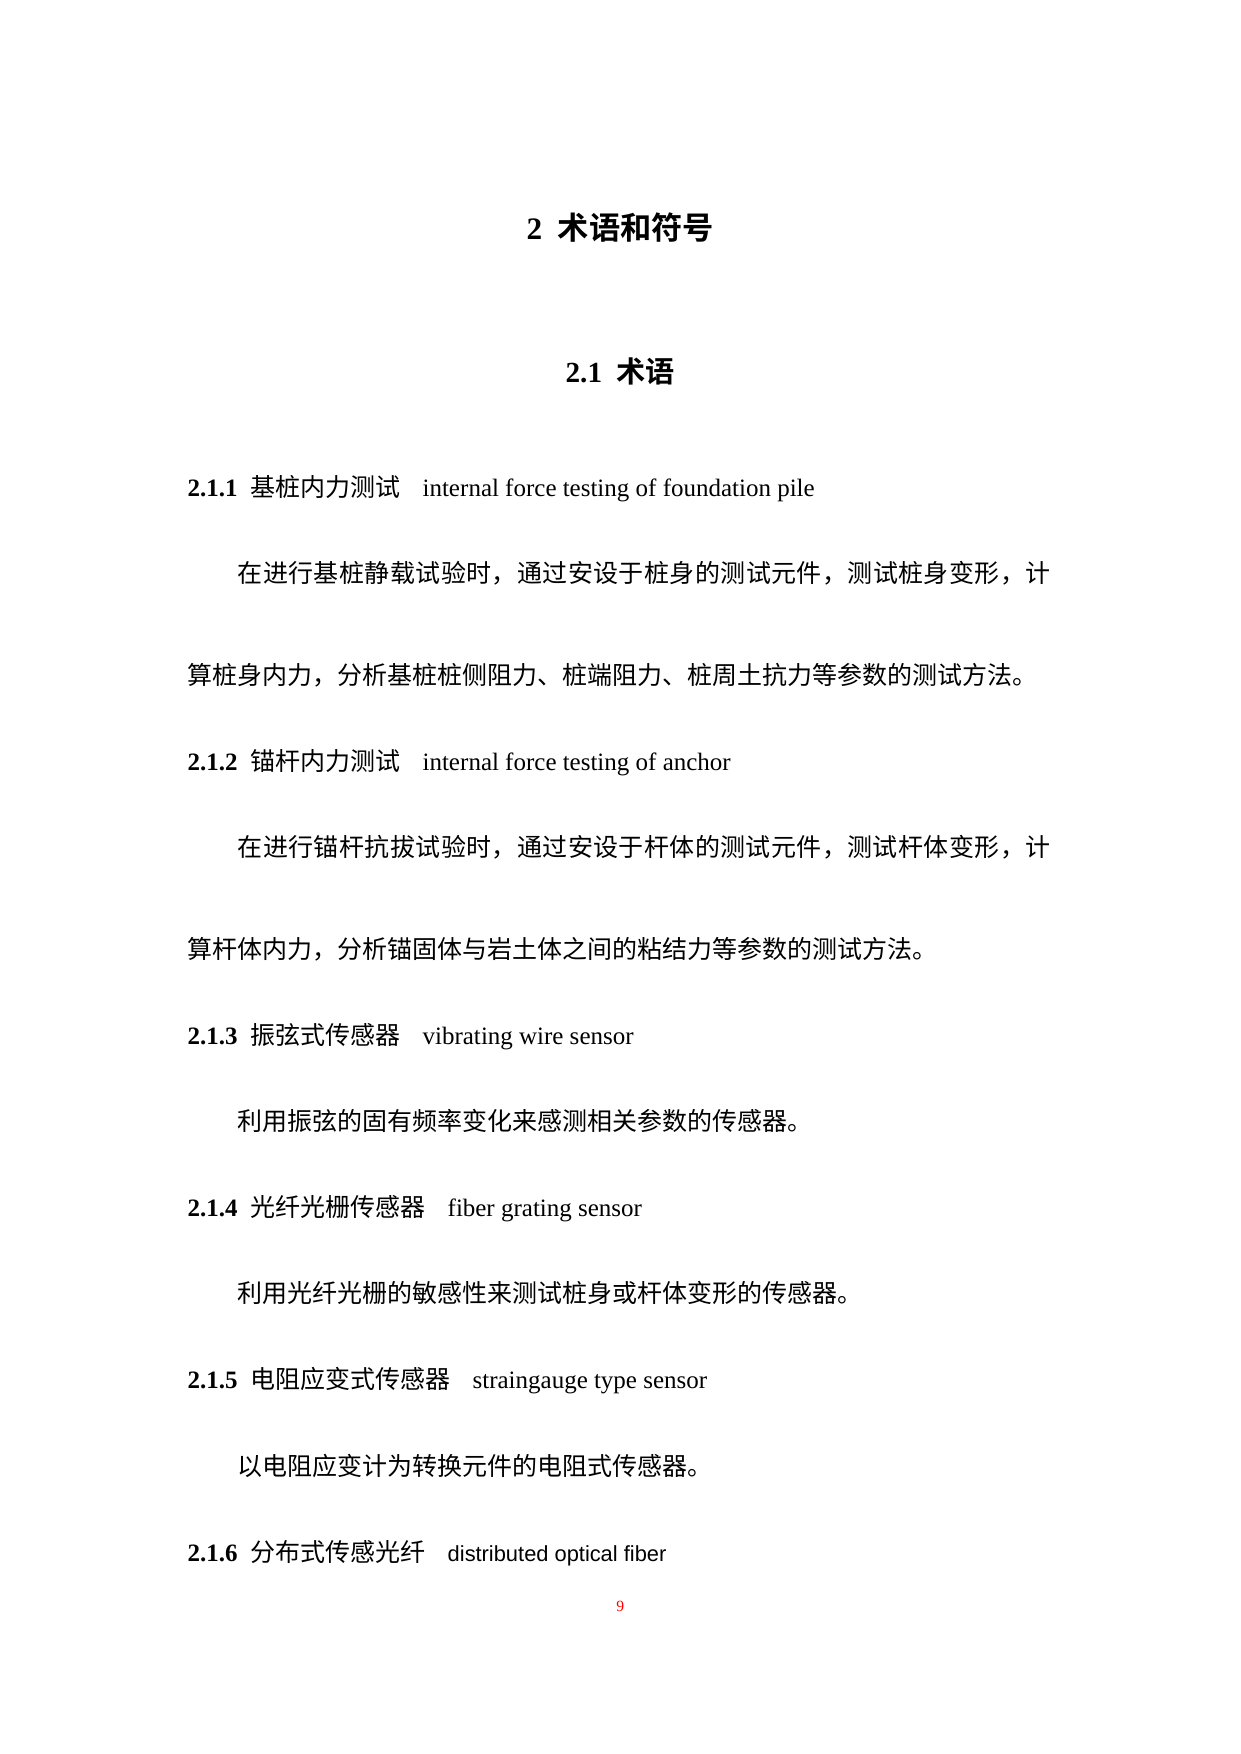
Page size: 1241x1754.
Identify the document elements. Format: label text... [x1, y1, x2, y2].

text 2.1.4 光纤光栅传感器 fiber grating sensor [187, 1172, 1053, 1240]
subtitle 2.1 术语 [187, 336, 1053, 404]
subtitle 2 术语和符号 [187, 192, 1053, 259]
text 2.1.3 振弦式传感器 vibrating wire sensor [187, 1000, 1053, 1068]
text 利用振弦的固有频率变化来感测相关参数的传感器。 [187, 1086, 1053, 1154]
text 2.1.1 基桩内力测试 internal force testing of foundation pile [187, 452, 1053, 520]
text 2.1.5 电阻应变式传感器 straingauge type sensor [187, 1344, 1053, 1412]
text 在进行基桩静载试验时，通过安设于桩身的测试元件，测试桩身变形，计算桩身内力，分析基桩桩侧阻力、桩端阻力、桩周土抗力等参数的测试方法。 [187, 538, 1053, 708]
text 2.1.6 分布式传感光纤 distributed optical fiber [187, 1516, 1053, 1584]
text 以电阻应变计为转换元件的电阻式传感器。 [187, 1430, 1053, 1498]
text 在进行锚杆抗拔试验时，通过安设于杆体的测试元件，测试杆体变形，计算杆体内力，分析锚固体与岩土体之间的粘结力等参数的测试方法。 [187, 812, 1053, 982]
text 2.1.2 锚杆内力测试 internal force testing of anchor [187, 726, 1053, 794]
text 利用光纤光栅的敏感性来测试桩身或杆体变形的传感器。 [187, 1258, 1053, 1326]
